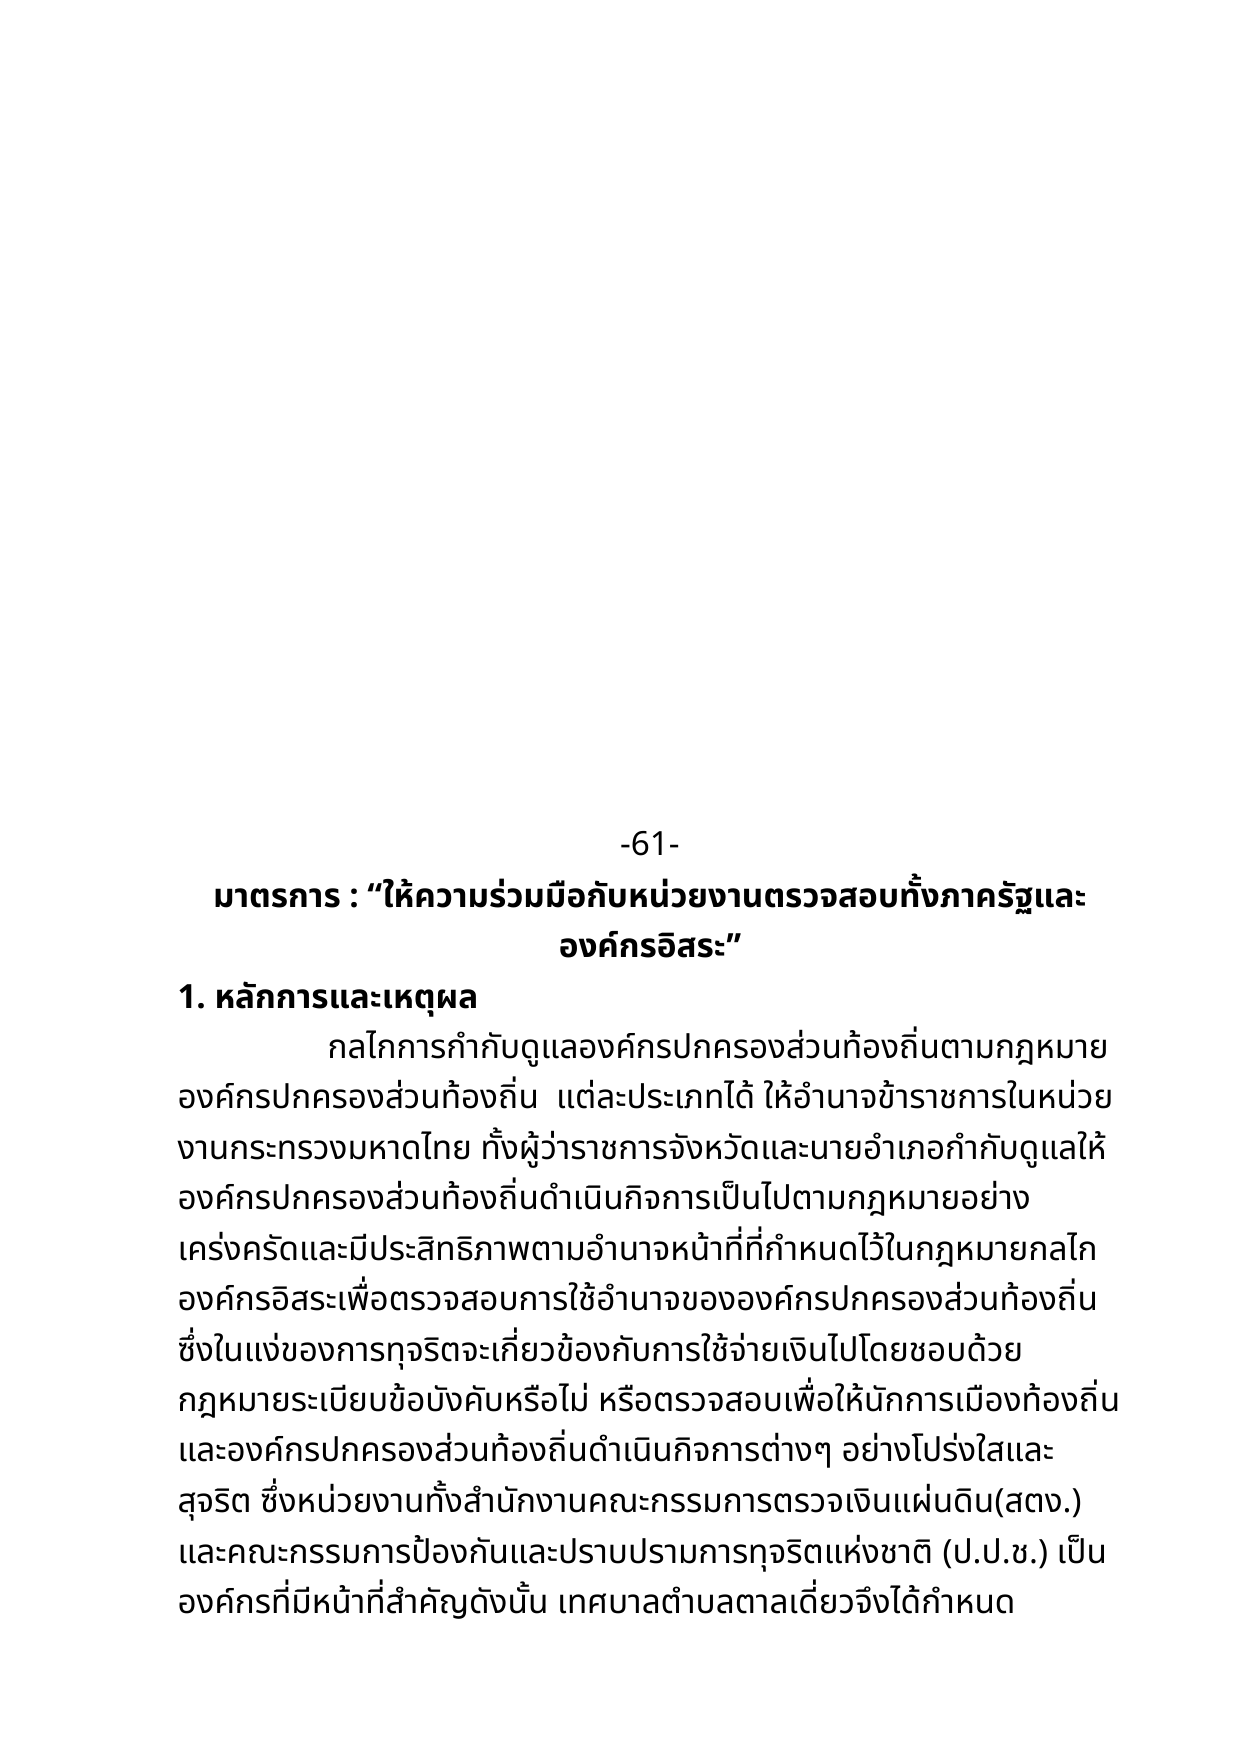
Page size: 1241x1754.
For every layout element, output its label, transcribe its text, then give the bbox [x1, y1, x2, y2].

text มาตรการ : “ให้ความร่วมมือกับหน่วยงานตรวจสอบทั้งภาครัฐและองค์กรอิสระ” [177, 871, 1122, 972]
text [177, 1023, 1122, 1628]
text 1. หลักการและเหตุผล [177, 972, 1122, 1023]
text -61- [177, 819, 1122, 865]
